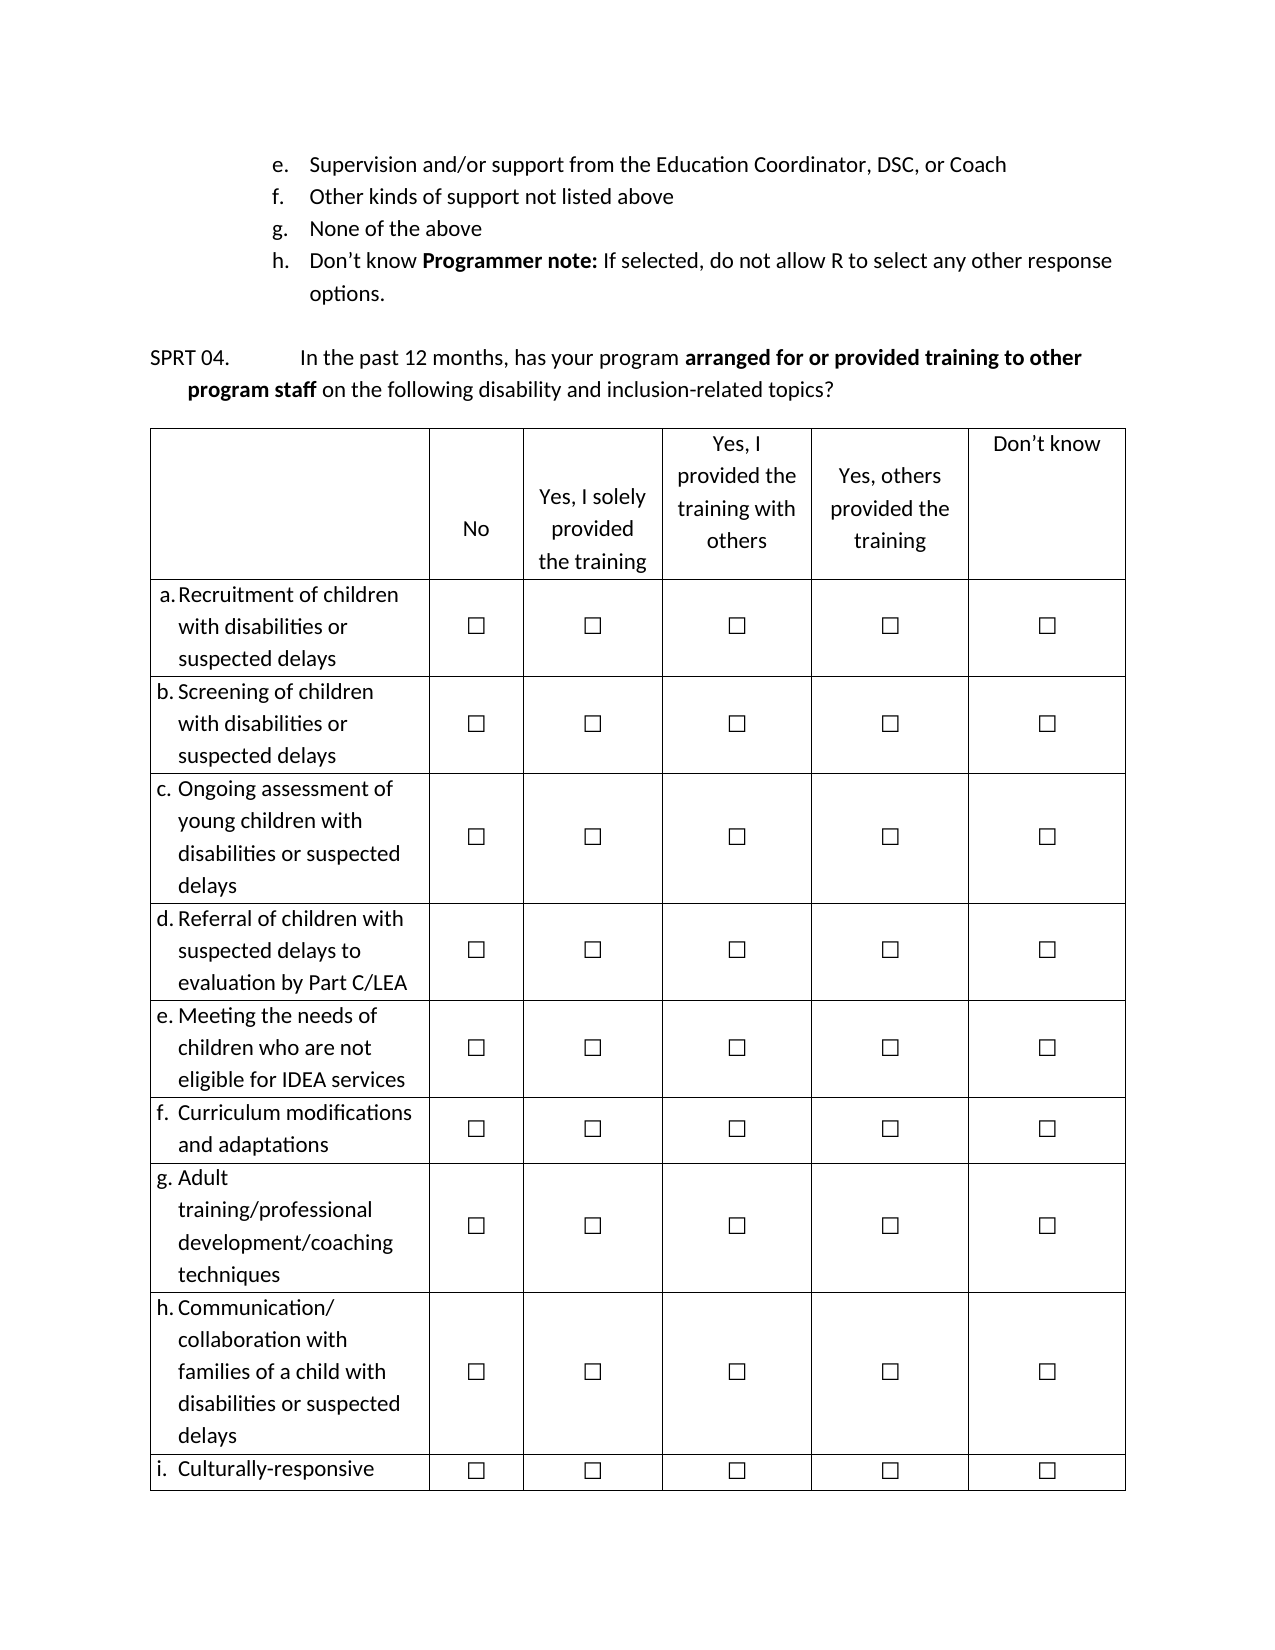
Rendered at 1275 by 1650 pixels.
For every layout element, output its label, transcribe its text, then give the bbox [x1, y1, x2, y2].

table_cell ☐ [430, 580, 523, 676]
table_cell ☐ [663, 1001, 811, 1097]
table_cell Referral of children with suspected delays to evaluation by Part C/LEA [151, 904, 429, 1000]
table_cell ☐ [663, 774, 811, 903]
table_cell ☐ [524, 677, 662, 773]
table_cell ☐ [430, 1455, 523, 1490]
list Don’t know Programmer note: If selected, do not allow R to select any other response options. [272, 247, 1125, 307]
list Other kinds of support not listed above [272, 182, 1125, 210]
table_cell ☐ [812, 1164, 968, 1292]
table_cell ☐ [524, 774, 662, 903]
table_cell ☐ [663, 904, 811, 1000]
table_cell ☐ [663, 1455, 811, 1490]
table_cell ☐ [663, 1164, 811, 1292]
table_cell ☐ [663, 677, 811, 773]
table_cell ☐ [812, 904, 968, 1000]
table_header [151, 429, 429, 579]
table_cell ☐ [969, 580, 1125, 676]
table_header Yes, I provided the training with others [663, 429, 811, 579]
table_cell ☐ [430, 1001, 523, 1097]
table_cell ☐ [430, 904, 523, 1000]
table_header Yes, others provided the training [812, 429, 968, 579]
list In the past 12 months, has your program arranged for or provided training to other program staff on the following disability and inclusion-related topics? [150, 343, 1125, 403]
table_cell ☐ [969, 677, 1125, 773]
table_cell ☐ [663, 1293, 811, 1453]
list None of the above [272, 214, 1125, 242]
table_cell ☐ [663, 1098, 811, 1162]
table_cell ☐ [969, 1455, 1125, 1490]
table_cell ☐ [524, 904, 662, 1000]
table_cell ☐ [969, 1001, 1125, 1097]
table_cell ☐ [969, 1164, 1125, 1292]
table_header No [430, 429, 523, 579]
table_cell ☐ [969, 1293, 1125, 1453]
table_cell ☐ [969, 904, 1125, 1000]
table_cell Ongoing assessment of young children with disabilities or suspected delays [151, 774, 429, 903]
table_cell ☐ [524, 1001, 662, 1097]
table_cell ☐ [524, 1455, 662, 1490]
table_cell Curriculum modifications and adaptations [151, 1098, 429, 1162]
table_cell ☐ [430, 1164, 523, 1292]
table_cell ☐ [430, 677, 523, 773]
table_cell Meeting the needs of children who are not eligible for IDEA services [151, 1001, 429, 1097]
table_header Don’t know [969, 429, 1125, 579]
table_cell Communication/collaboration with families of a child with disabilities or suspected delays [151, 1293, 429, 1453]
table_cell Screening of children with disabilities or suspected delays [151, 677, 429, 773]
table_cell ☐ [812, 1293, 968, 1453]
table_cell ☐ [524, 1098, 662, 1162]
table_cell Adult training/professional development/coaching techniques [151, 1164, 429, 1292]
table_cell ☐ [430, 1098, 523, 1162]
table_cell ☐ [430, 1293, 523, 1453]
table_cell ☐ [524, 580, 662, 676]
table_header Yes, I solely provided the training [524, 429, 662, 579]
table_cell ☐ [812, 580, 968, 676]
table_cell ☐ [812, 1098, 968, 1162]
table_cell ☐ [524, 1164, 662, 1292]
table_cell ☐ [812, 774, 968, 903]
table_cell ☐ [812, 1455, 968, 1490]
list Supervision and/or support from the Education Coordinator, DSC, or Coach [272, 150, 1125, 178]
table_cell ☐ [969, 774, 1125, 903]
table_cell ☐ [969, 1098, 1125, 1162]
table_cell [151, 1455, 429, 1490]
table_cell ☐ [812, 677, 968, 773]
table_cell Recruitment of children with disabilities or suspected delays [151, 580, 429, 676]
table_cell ☐ [430, 774, 523, 903]
table_cell ☐ [663, 580, 811, 676]
table_cell ☐ [812, 1001, 968, 1097]
table_cell ☐ [524, 1293, 662, 1453]
